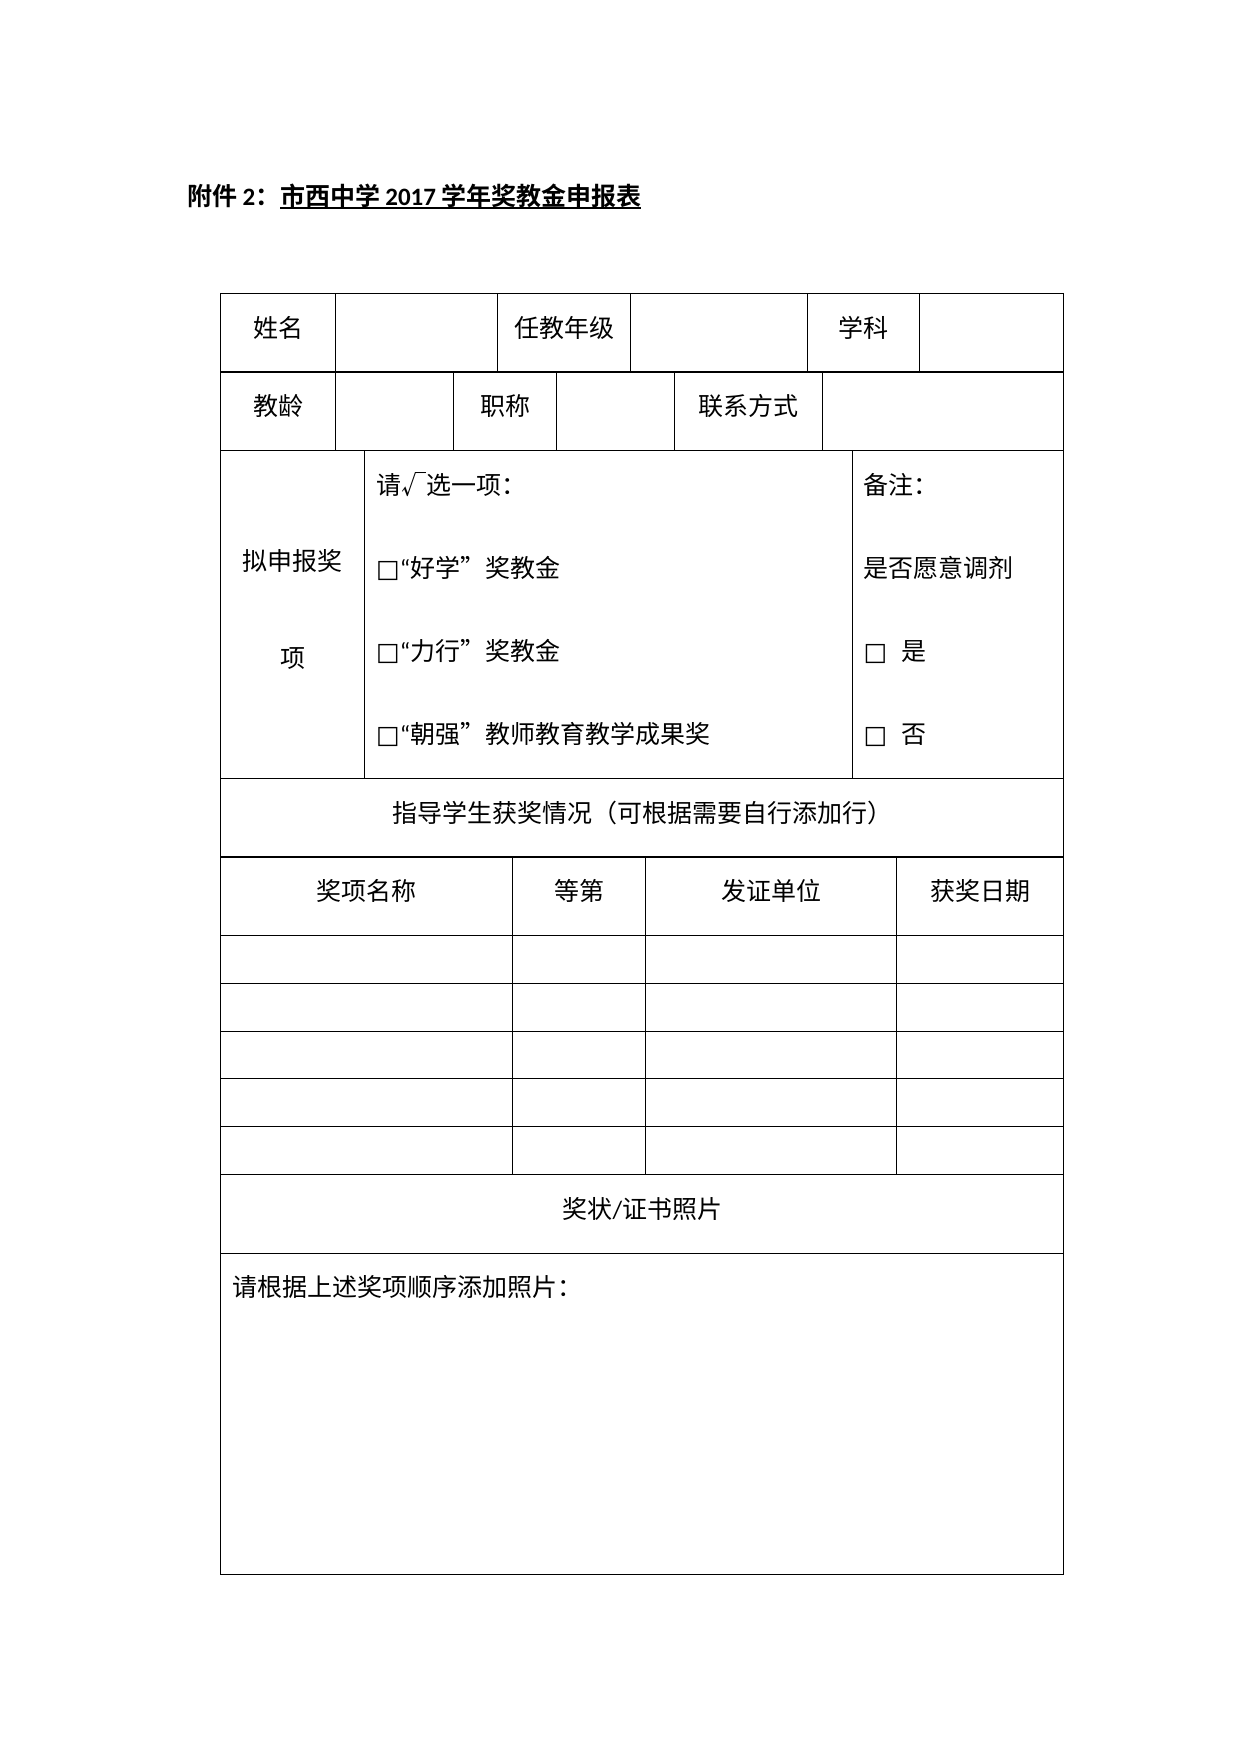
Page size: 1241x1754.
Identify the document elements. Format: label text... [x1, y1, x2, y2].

table_cell [897, 1127, 1063, 1174]
table_cell [646, 936, 896, 983]
table_cell [557, 373, 674, 450]
table_cell [221, 984, 512, 1031]
table_cell 职称 [454, 373, 556, 450]
table_cell [646, 984, 896, 1031]
table_cell [221, 1127, 512, 1174]
table_cell [646, 1079, 896, 1126]
table_cell [823, 373, 1063, 450]
table_cell 奖项名称 [221, 858, 512, 935]
table_cell 联系方式 [675, 373, 822, 450]
table_header [336, 294, 497, 371]
table_cell 发证单位 [646, 858, 896, 935]
table_cell [513, 936, 645, 983]
table_cell [897, 1079, 1063, 1126]
table_cell [513, 1079, 645, 1126]
table_cell [221, 1032, 512, 1078]
table_header [920, 294, 1063, 371]
table_cell 备注： 是否愿意调剂 是 否 [853, 451, 1063, 778]
table_cell [646, 1127, 896, 1174]
table_header 姓名 [221, 294, 335, 371]
text 附件2：市西中学2017学年奖教金申报表 [187, 162, 1053, 227]
table_cell [221, 936, 512, 983]
table_cell 请根据上述奖项顺序添加照片： [221, 1254, 1063, 1574]
table_cell [513, 1127, 645, 1174]
table_cell [513, 1032, 645, 1078]
table_cell 获奖日期 [897, 858, 1063, 935]
table_header [631, 294, 807, 371]
table_header 任教年级 [498, 294, 630, 371]
table_cell 指导学生获奖情况（可根据需要自行添加行） [221, 779, 1063, 856]
table_cell 等第 [513, 858, 645, 935]
table_cell [513, 984, 645, 1031]
table_cell 请√选一项： □“好学”奖教金 □“力行”奖教金 □“朝强”教师教育教学成果奖 [365, 451, 852, 778]
table_cell 奖状/证书照片 [221, 1175, 1063, 1252]
table_cell [336, 373, 453, 450]
table_cell [221, 1079, 512, 1126]
table_cell 教龄 [221, 373, 335, 450]
table_cell [646, 1032, 896, 1078]
table_cell 拟申报奖项 [221, 451, 364, 778]
table_header 学科 [808, 294, 919, 371]
table_cell [897, 936, 1063, 983]
table_cell [897, 984, 1063, 1031]
table_cell [897, 1032, 1063, 1078]
